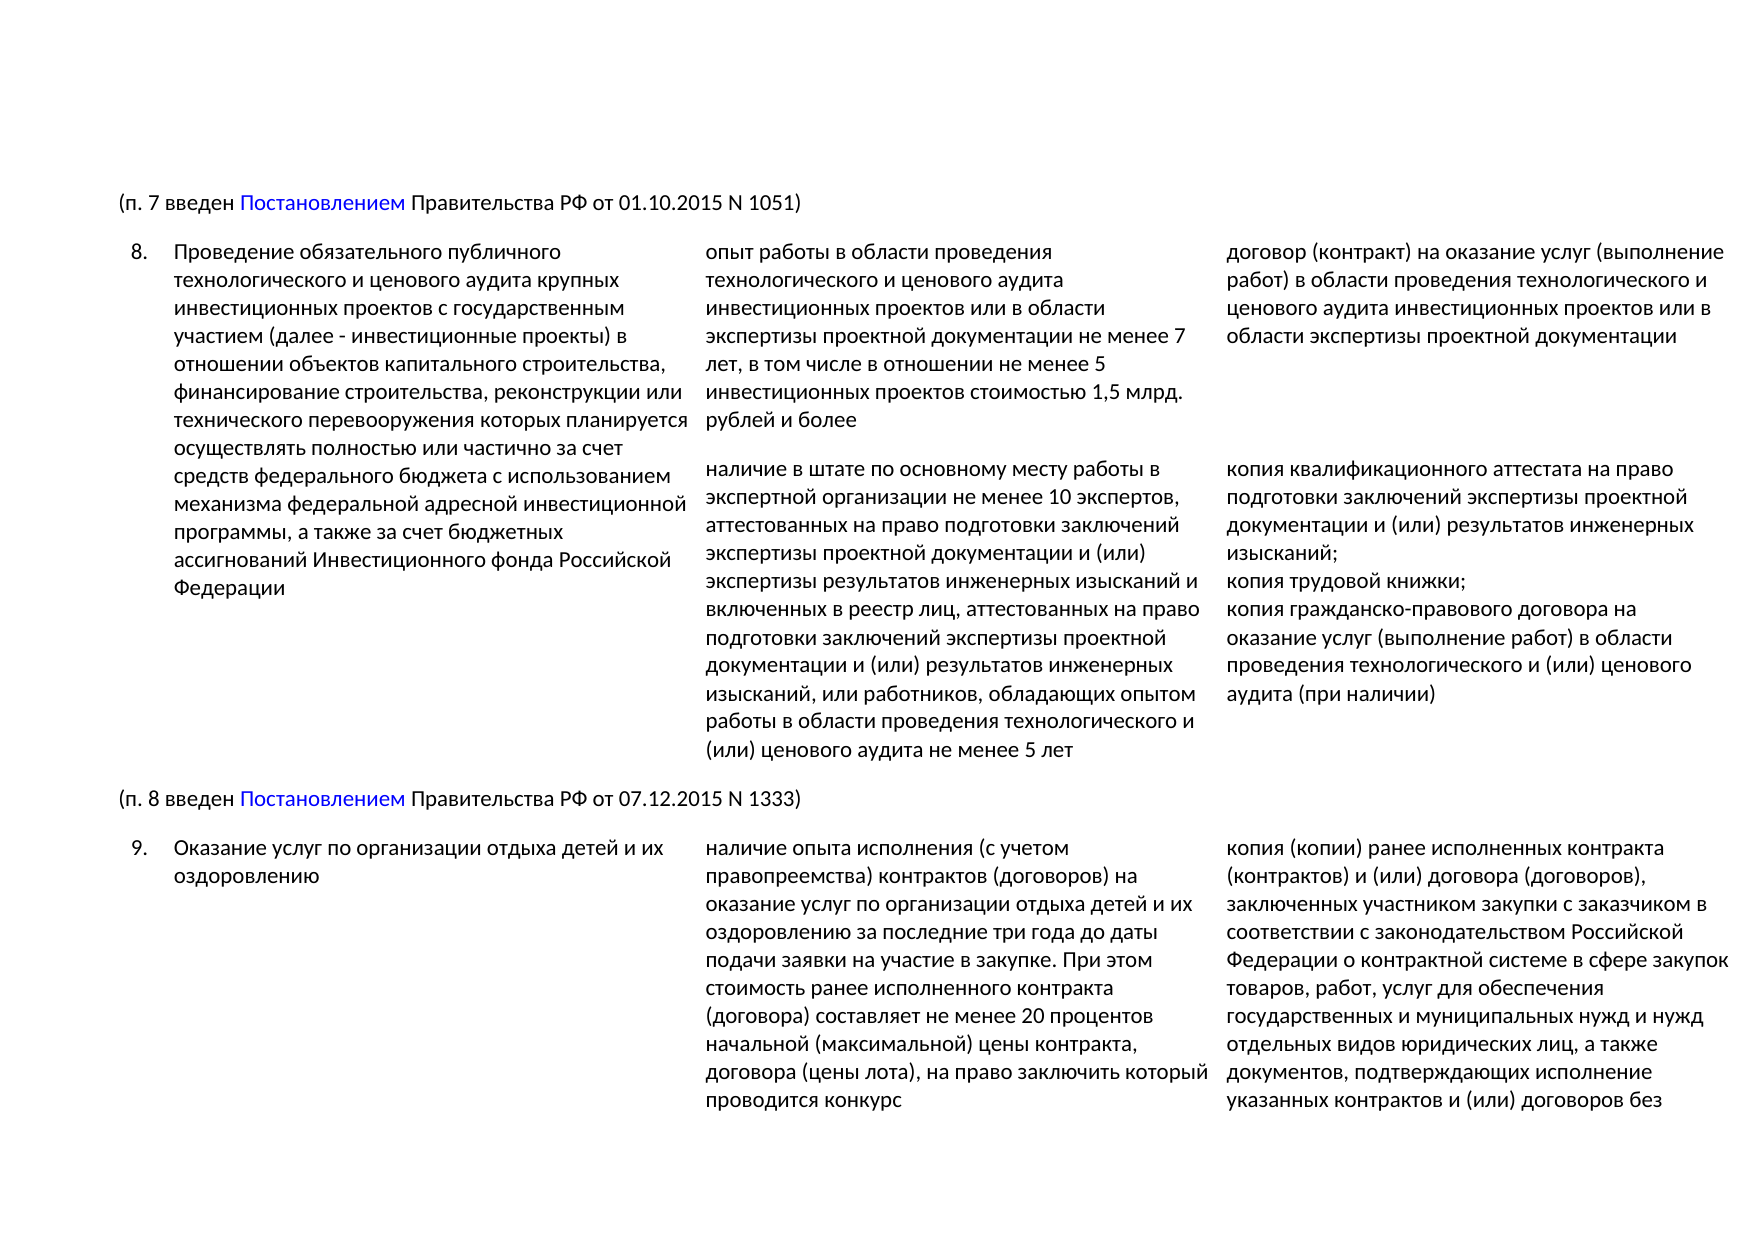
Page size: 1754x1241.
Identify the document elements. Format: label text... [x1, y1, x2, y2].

table_cell 8. [112, 226, 167, 773]
table_cell Проведение обязательного публичного технологического и ценового аудита крупных инвестиционных проектов с государственным участием (далее - инвестиционные проекты) в отношении объектов капитального строительства, финансирование строительства, реконструкции или технического перевооружения которых планируется осуществлять полностью или частично за счет средств федерального бюджета с использованием механизма федеральной адресной инвестиционной программы, а также за счет бюджетных ассигнований Инвестиционного фонда Российской Федерации [167, 226, 699, 773]
table_cell 9. [112, 823, 167, 1124]
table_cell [167, 823, 699, 1124]
table_cell договор (контракт) на оказание услуг (выполнение работ) в области проведения технологического и ценового аудита инвестиционных проектов или в области экспертизы проектной документации [1220, 226, 1739, 444]
table_cell опыт работы в области проведения технологического и ценового аудита инвестиционных проектов или в области экспертизы проектной документации не менее 7 лет, в том числе в отношении не менее 5 инвестиционных проектов стоимостью 1,5 млрд. рублей и более [699, 226, 1220, 444]
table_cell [699, 823, 1220, 1124]
table_cell (п. 7 введен Постановлением Правительства РФ от 01.10.2015 N 1051) [112, 177, 1739, 226]
table_cell (п. 8 введен Постановлением Правительства РФ от 07.12.2015 N 1333) [112, 773, 1739, 823]
table_cell наличие в штате по основному месту работы в экспертной организации не менее 10 экспертов, аттестованных на право подготовки заключений экспертизы проектной документации и (или) экспертизы результатов инженерных изысканий и включенных в реестр лиц, аттестованных на право подготовки заключений экспертизы проектной документации и (или) результатов инженерных изысканий, или работников, обладающих опытом работы в области проведения технологического и (или) ценового аудита не менее 5 лет [699, 444, 1220, 773]
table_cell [1220, 823, 1739, 1124]
table_cell копия квалификационного аттестата на право подготовки заключений экспертизы проектной документации и (или) результатов инженерных изысканий; копия трудовой книжки; копия гражданско-правового договора на оказание услуг (выполнение работ) в области проведения технологического и (или) ценового аудита (при наличии) [1220, 444, 1739, 773]
